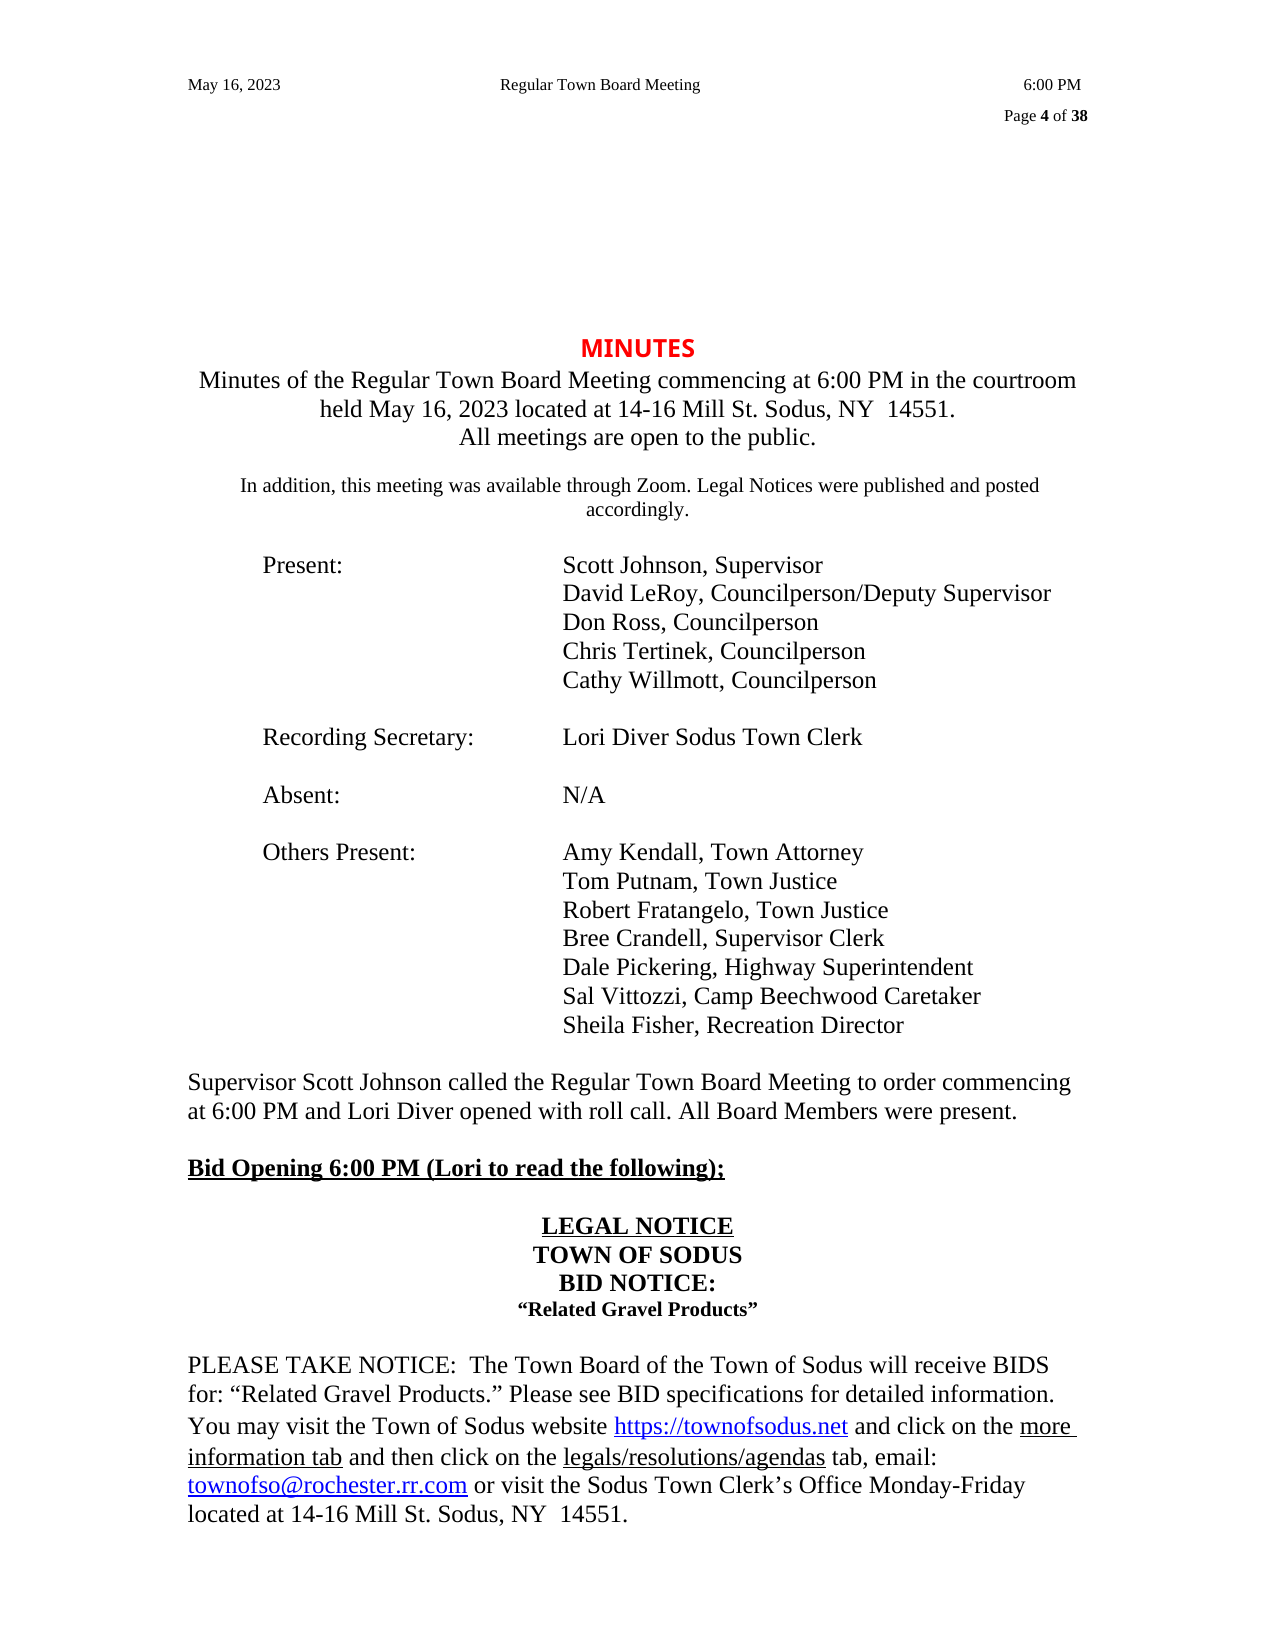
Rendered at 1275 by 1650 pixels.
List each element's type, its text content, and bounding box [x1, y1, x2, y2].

text Cathy Willmott, Councilperson [562, 665, 1087, 693]
text “Related Gravel Products” [187, 1297, 1087, 1321]
text Dale Pickering, Highway Superintendent [262, 952, 1087, 981]
text Bree Crandell, Supervisor Clerk [262, 923, 1087, 952]
text MINUTES [187, 331, 1087, 365]
text Present: Scott Johnson, Supervisor [262, 550, 1087, 578]
text Robert Fratangelo, Town Justice [262, 895, 1087, 923]
text Sal Vittozzi, Camp Beechwood Caretaker [262, 981, 1087, 1010]
text Absent: N/A [187, 780, 1087, 808]
text Sheila Fisher, Recreation Director [262, 1010, 1087, 1038]
text Tom Putnam, Town Justice [262, 866, 1087, 895]
text PLEASE TAKE NOTICE: The Town Board of the Town of Sodus will receive BIDS for: “Related Gravel Products.” Please see BID specifications for detailed information. You may visit the Town of Sodus website https://townofsodus.net and click on the more information tab and then click on the legals/resolutions/agendas tab, email: townofso@rochester.rr.com or visit the Sodus Town Clerk’s Office Monday-Friday located at 14-16 Mill St. Sodus, NY 14551. [187, 1350, 1087, 1528]
text Recording Secretary: Lori Diver Sodus Town Clerk [187, 722, 1087, 751]
text All meetings are open to the public. [187, 422, 1087, 451]
text David LeRoy, Councilperson/Deputy Supervisor Don Ross, Councilperson [562, 578, 1087, 636]
text LEGAL NOTICE [187, 1211, 1087, 1240]
text Minutes of the Regular Town Board Meeting commencing at 6:00 PM in the courtroom held May 16, 2023 located at 14-16 Mill St. Sodus, NY 14551. [187, 365, 1087, 422]
text Bid Opening 6:00 PM (Lori to read the following); [187, 1153, 1087, 1182]
text BID NOTICE: [187, 1268, 1087, 1297]
text In addition, this meeting was available through Zoom. Legal Notices were published and posted accordingly. [187, 473, 1087, 521]
text Others Present: Amy Kendall, Town Attorney [262, 837, 1087, 866]
text Supervisor Scott Johnson called the Regular Town Board Meeting to order commencing at 6:00 PM and Lori Diver opened with roll call. All Board Members were present. [187, 1067, 1087, 1125]
text Chris Tertinek, Councilperson [562, 636, 1087, 665]
text TOWN OF SODUS [187, 1240, 1087, 1268]
